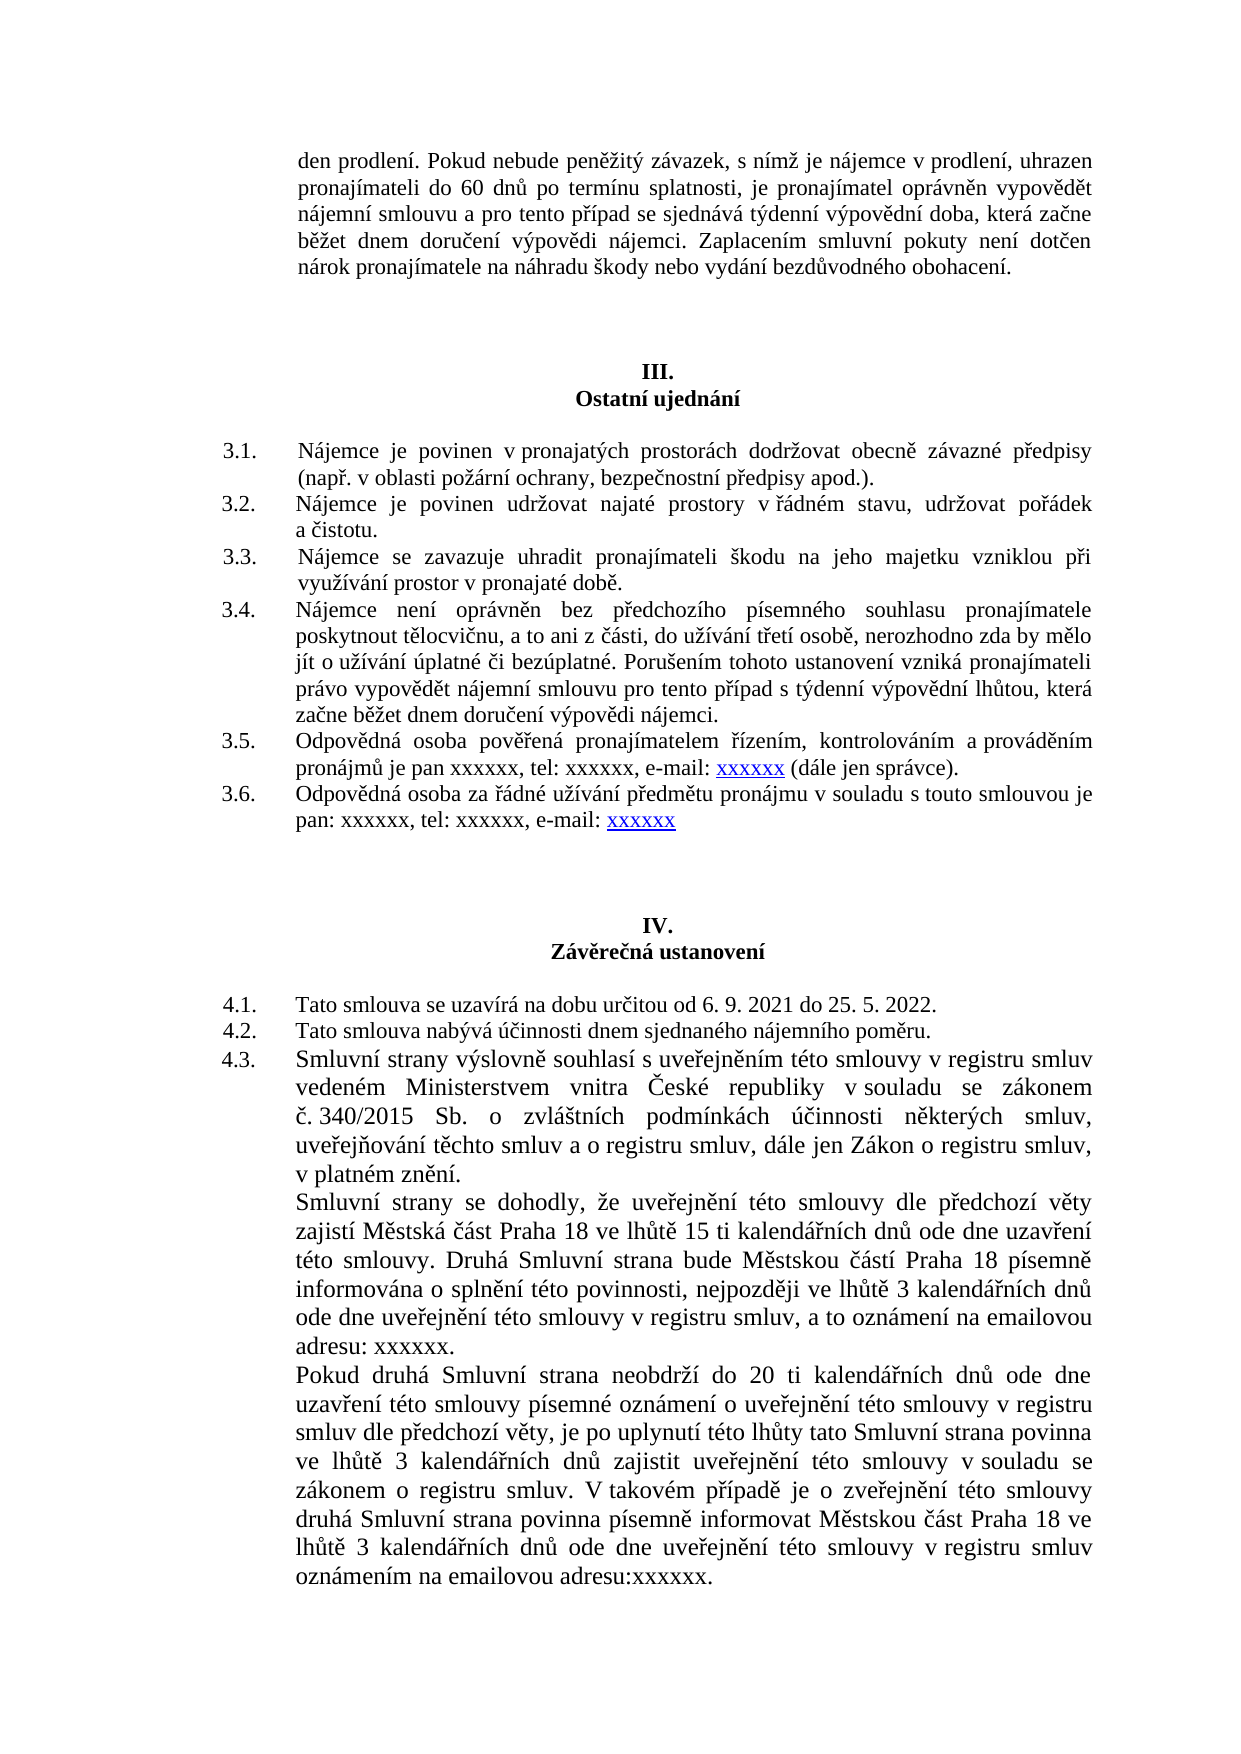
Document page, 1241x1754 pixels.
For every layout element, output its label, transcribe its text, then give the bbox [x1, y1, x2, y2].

text Závěrečná ustanovení [223, 938, 1093, 964]
text Ostatní ujednání [223, 385, 1093, 411]
text IV. [223, 912, 1093, 938]
text 3.5. Odpovědná osoba pověřená pronajímatelem řízením, kontrolováním a prováděním pronájmů je pan xxxxxx, tel: xxxxxx, e-mail: xxxxxx (dále jen správce). [221, 727, 1093, 780]
text 3.6. Odpovědná osoba za řádné užívání předmětu pronájmu v souladu s touto smlouvou je pan: xxxxxx, tel: xxxxxx, e-mail: xxxxxx [221, 780, 1093, 833]
text 3.3. Nájemce se zavazuje uhradit pronajímateli škodu na jeho majetku vzniklou při využívání prostor v pronajaté době. [223, 543, 1093, 596]
list Tato smlouva nabývá účinnosti dnem sjednaného nájemního poměru. [223, 1017, 1093, 1044]
text 3.4. Nájemce není oprávněn bez předchozího písemného souhlasu pronajímatele poskytnout tělocvičnu, a to ani z části, do užívání třetí osobě, nerozhodno zda by mělo jít o užívání úplatné či bezúplatné. Porušením tohoto ustanovení vzniká pronajímateli právo vypovědět nájemní smlouvu pro tento případ s týdenní výpovědní lhůtou, která začne běžet dnem doručení výpovědi nájemci. [221, 596, 1093, 727]
text III. [223, 358, 1093, 385]
list Smluvní strany výslovně souhlasí s uveřejněním této smlouvy v registru smluv vedeném Ministerstvem vnitra České republiky v souladu se zákonem č. 340/2015 Sb. o zvláštních podmínkách účinnosti některých smluv, uveřejňování těchto smluv a o registru smluv, dále jen Zákon o registru smluv, v platném znění. [221, 1044, 1093, 1187]
text 3.1. Nájemce je povinen v pronajatých prostorách dodržovat obecně závazné předpisy (např. v oblasti požární ochrany, bezpečnostní předpisy apod.). [223, 437, 1093, 490]
list Smluvní strany se dohodly, že uveřejnění této smlouvy dle předchozí věty zajistí Městská část Praha 18 ve lhůtě 15 ti kalendářních dnů ode dne uzavření této smlouvy. Druhá Smluvní strana bude Městskou částí Praha 18 písemně informována o splnění této povinnosti, nejpozději ve lhůtě 3 kalendářních dnů ode dne uveřejnění této smlouvy v registru smluv, a to oznámení na emailovou adresu: xxxxxx. [295, 1187, 1093, 1360]
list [223, 148, 1093, 279]
list Tato smlouva se uzavírá na dobu určitou od 6. 9. 2021 do 25. 5. 2022. [223, 991, 1093, 1017]
list Pokud druhá Smluvní strana neobdrží do 20 ti kalendářních dnů ode dne uzavření této smlouvy písemné oznámení o uveřejnění této smlouvy v registru smluv dle předchozí věty, je po uplynutí této lhůty tato Smluvní strana povinna ve lhůtě 3 kalendářních dnů zajistit uveřejnění této smlouvy v souladu se zákonem o registru smluv. V takovém případě je o zveřejnění této smlouvy druhá Smluvní strana povinna písemně informovat Městskou část Praha 18 ve lhůtě 3 kalendářních dnů ode dne uveřejnění této smlouvy v registru smluv oznámením na emailovou adresu:xxxxxx. [295, 1360, 1093, 1590]
text 3.2. Nájemce je povinen udržovat najaté prostory v řádném stavu, udržovat pořádek a čistotu. [221, 490, 1093, 543]
